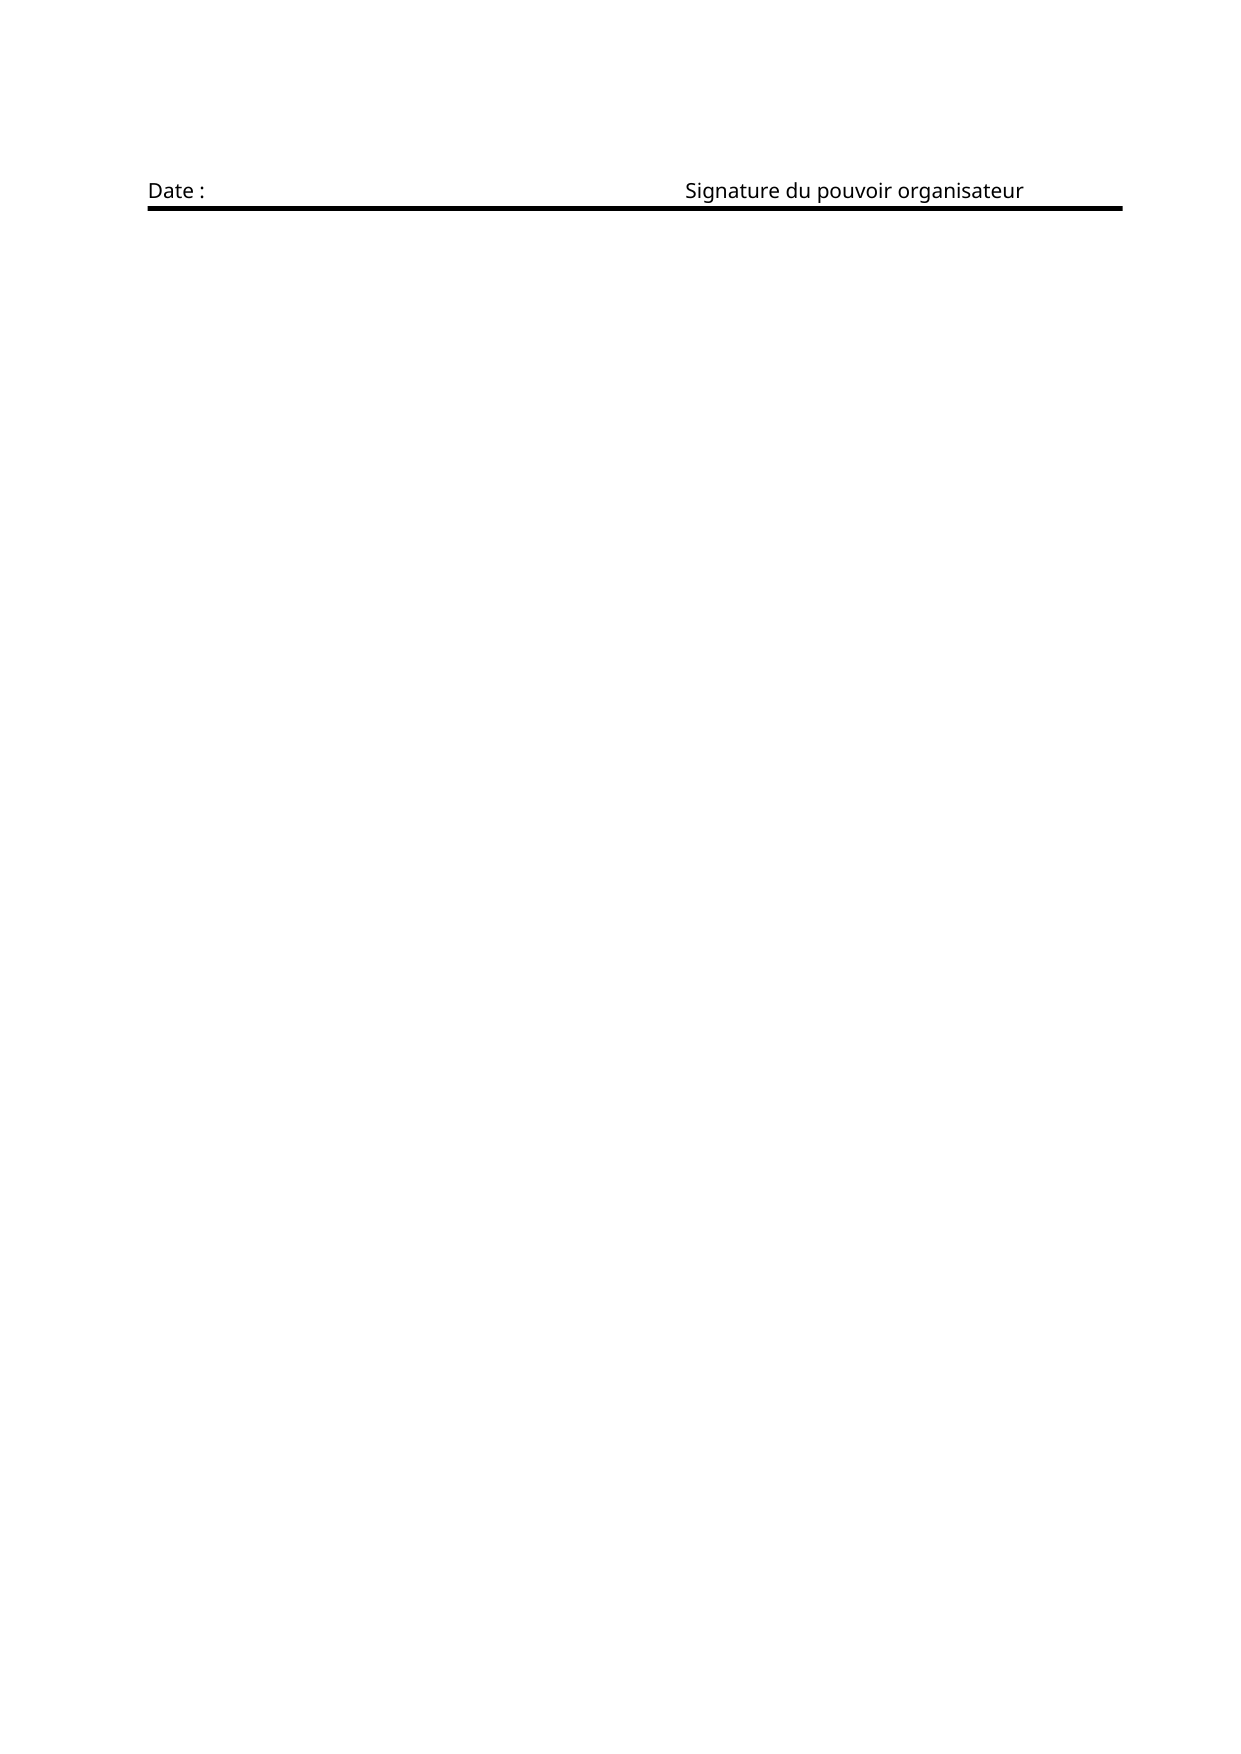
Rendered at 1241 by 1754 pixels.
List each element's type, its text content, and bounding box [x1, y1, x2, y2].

text Date : Signature du pouvoir organisateur [148, 176, 1093, 204]
